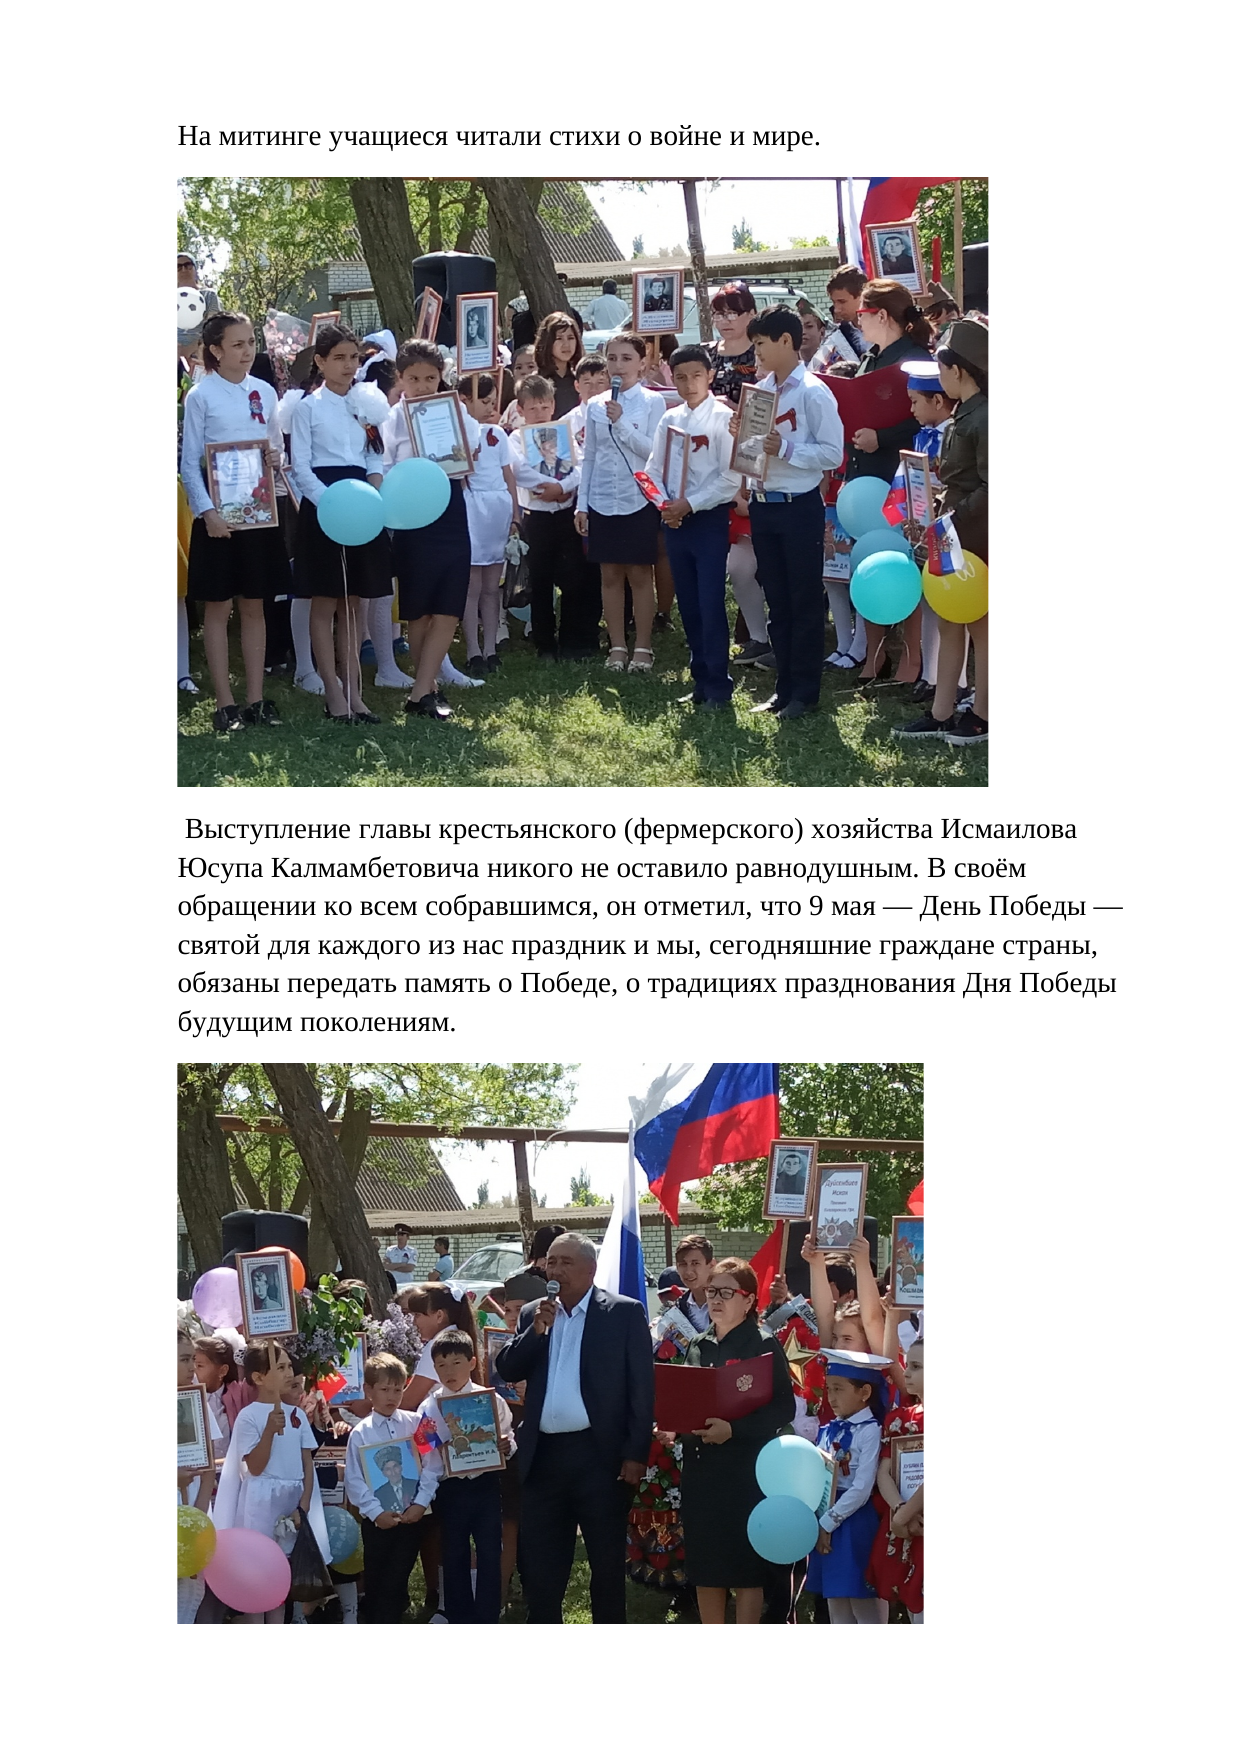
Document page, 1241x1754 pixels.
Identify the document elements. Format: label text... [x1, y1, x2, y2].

text Выступление главы крестьянского (фермерского) хозяйства Исмаилова Юсупа Калмамбетовича никого не оставило равнодушным. В своём обращении ко всем собравшимся, он отметил, что 9 мая — День Победы — святой для каждого из нас праздник и мы, сегодняшние граждане страны, обязаны передать память о Победе, о традициях празднования Дня Победы будущим поколениям. [177, 811, 1152, 1037]
picture [177, 177, 989, 787]
text На митинге учащиеся читали стихи о войне и мире. [177, 118, 1152, 152]
picture [177, 1063, 924, 1624]
